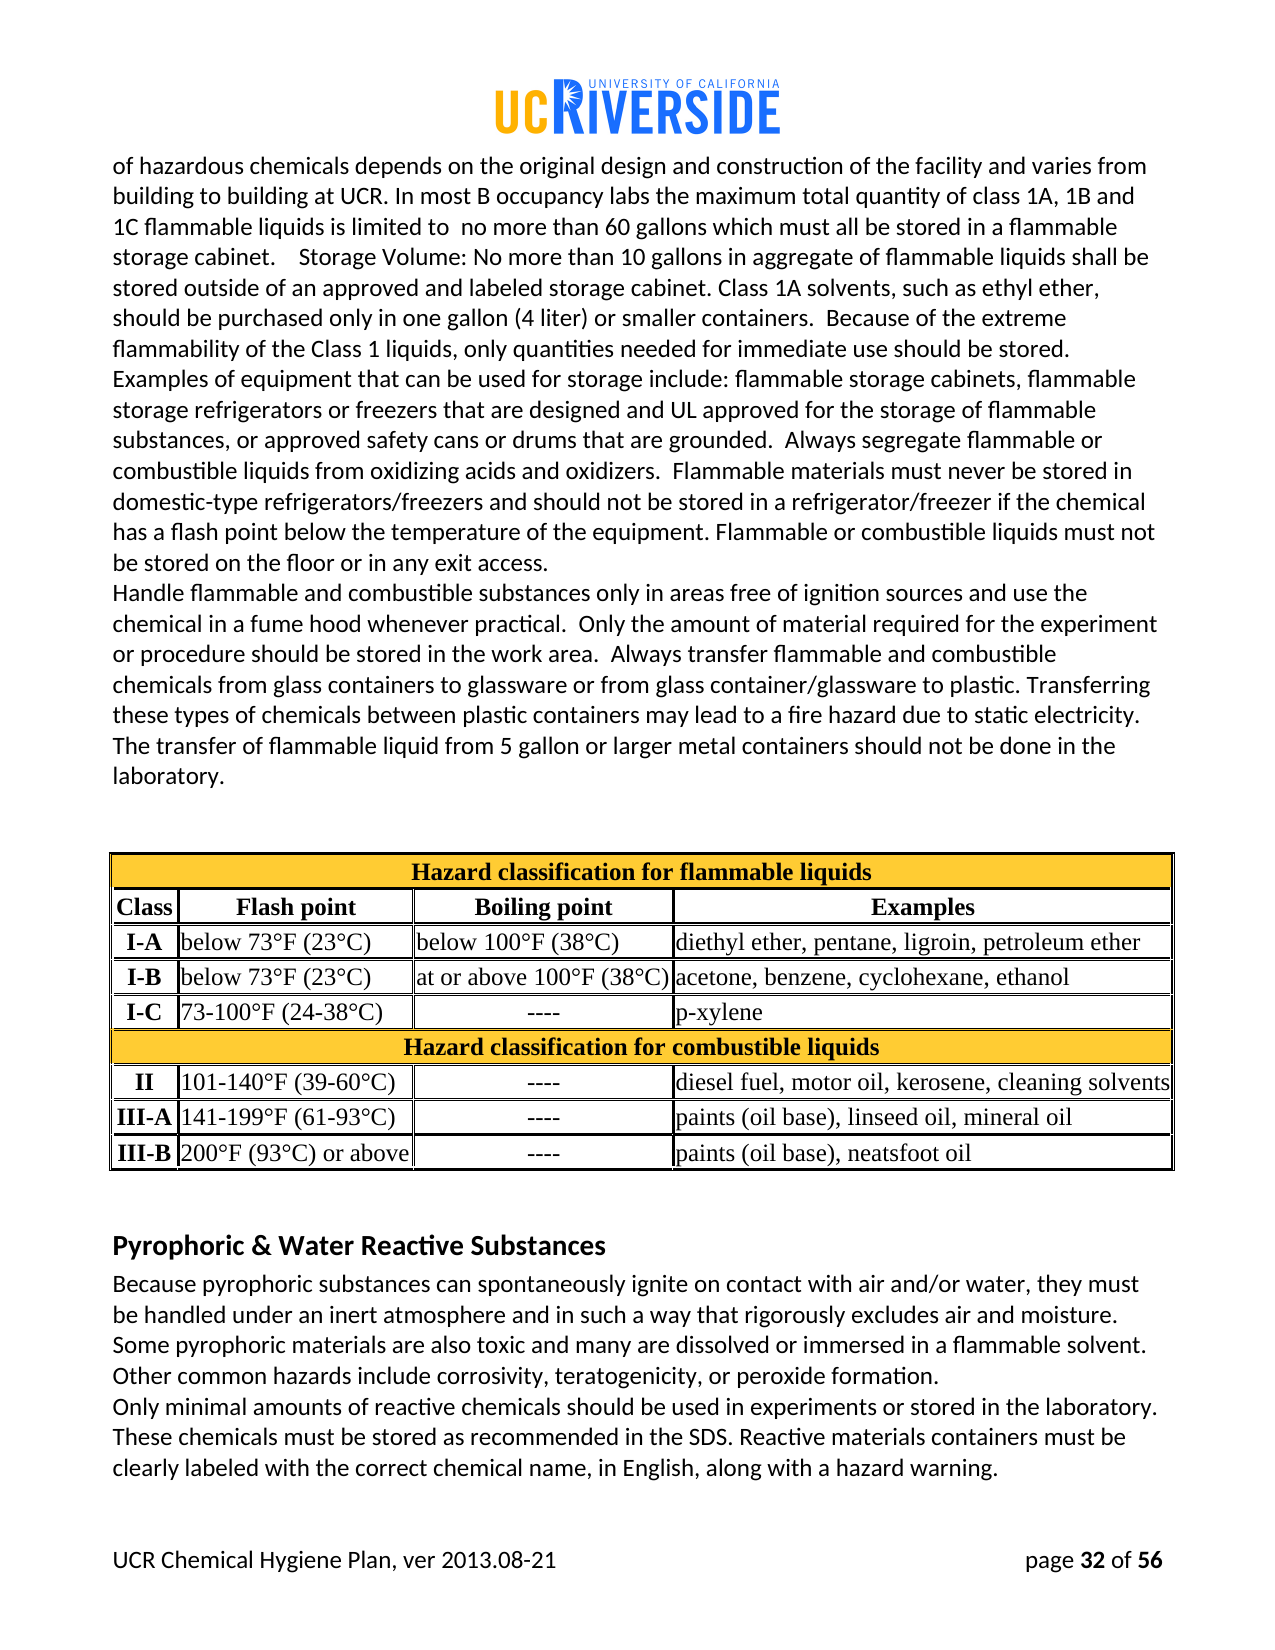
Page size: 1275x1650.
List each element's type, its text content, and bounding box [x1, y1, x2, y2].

table_cell III-B [110, 1133, 178, 1168]
table_cell 73-100°F (24-38°C) [180, 996, 412, 1027]
table_cell ---- [414, 1136, 673, 1168]
table_cell Boiling point [415, 890, 672, 922]
table_cell I-B [112, 957, 177, 992]
table_cell III-A [110, 1098, 178, 1133]
table_cell at or above 100°F (38°C) [415, 961, 672, 992]
table_cell acetone, benzene, cyclohexane, ethanol [675, 957, 1172, 992]
table_cell ---- [415, 1066, 672, 1098]
table_cell II [110, 1063, 178, 1098]
picture [487, 75, 788, 139]
table_cell below 73°F (23°C) [180, 926, 412, 957]
subtitle Pyrophoric & Water Reactive Substances [112, 1227, 1162, 1262]
table_cell I-C [112, 993, 177, 1027]
table_cell Flash point [180, 890, 412, 922]
text Handle flammable and combustible substances only in areas free of ignition sources and use the chemical in a fume hood whenever practical. Only the amount of material required for the experiment or procedure should be stored in the work area. Always transfer flammable and combustible chemicals from glass containers to glassware or from glass container/glassware to plastic. Transferring these types of chemicals between plastic containers may lead to a fire hazard due to static electricity. The transfer of flammable liquid from 5 gallon or larger metal containers should not be done in the laboratory. [112, 577, 1162, 791]
table_cell Class [112, 887, 177, 922]
table_cell below 73°F (23°C) [180, 961, 412, 992]
table_cell paints (oil base), neatsfoot oil [673, 1133, 1173, 1168]
table_cell Examples [675, 887, 1171, 922]
table_cell Hazard classification for combustible liquids [112, 1028, 1172, 1063]
table_cell ---- [415, 996, 672, 1027]
table_cell 200°F (93°C) or above [178, 1136, 414, 1168]
table_cell 141-199°F (61-93°C) [180, 1101, 412, 1133]
table_cell I-A [112, 922, 177, 957]
text Only minimal amounts of reactive chemicals should be used in experiments or stored in the laboratory. These chemicals must be stored as recommended in the SDS. Reactive materials containers must be clearly labeled with the correct chemical name, in English, along with a hazard warning. [112, 1391, 1162, 1482]
table_cell ---- [415, 1101, 672, 1133]
table_cell p-xylene [675, 993, 1172, 1027]
table_cell diesel fuel, motor oil, kerosene, cleaning solvents [673, 1063, 1173, 1098]
table_header Hazard classification for flammable liquids [112, 855, 1171, 887]
table_cell below 100°F (38°C) [415, 926, 672, 957]
text Because pyrophoric substances can spontaneously ignite on contact with air and/or water, they must be handled under an inert atmosphere and in such a way that rigorously excludes air and moisture. Some pyrophoric materials are also toxic and many are dissolved or immersed in a flammable solvent. Other common hazards include corrosivity, teratogenicity, or peroxide formation. [112, 1268, 1162, 1391]
table_cell paints (oil base), linseed oil, mineral oil [673, 1098, 1173, 1133]
table_cell 101-140°F (39-60°C) [180, 1066, 412, 1098]
table_cell diethyl ether, pentane, ligroin, petroleum ether [675, 922, 1172, 957]
